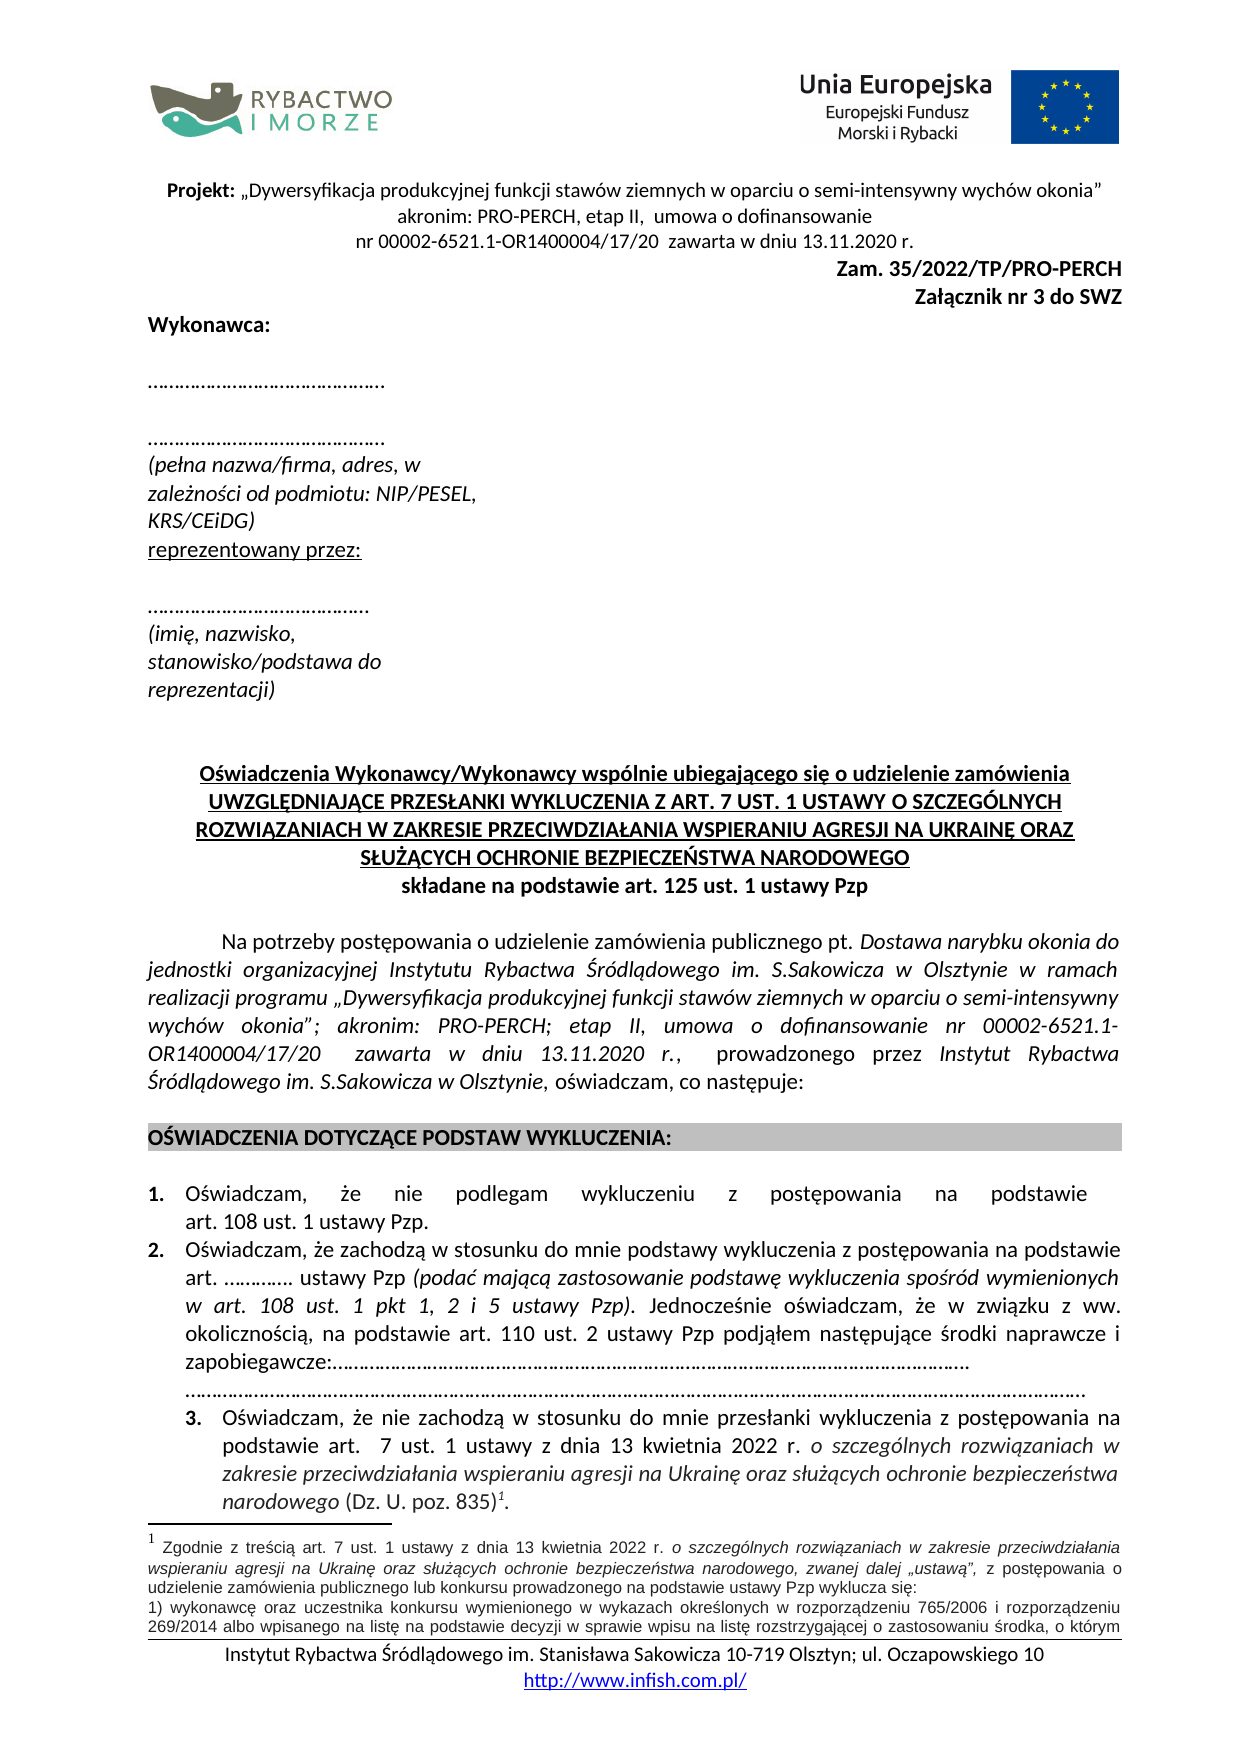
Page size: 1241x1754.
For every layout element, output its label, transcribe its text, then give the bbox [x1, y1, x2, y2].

text Załącznik nr 3 do SWZ [148, 282, 1122, 310]
text Wykonawca: [148, 310, 1122, 338]
picture [134, 62, 410, 150]
list Oświadczam, że nie zachodzą w stosunku do mnie przesłanki wykluczenia z postępowania na podstawie art. 7 ust. 1 ustawy z dnia 13 kwietnia 2022 r. o szczególnych rozwiązaniach w zakresie przeciwdziałania wspieraniu agresji na Ukrainę oraz służących ochronie bezpieczeństwa narodowego (Dz. U. poz. 835). [185, 1403, 1122, 1515]
text reprezentowany przez: [148, 535, 1122, 563]
text Oświadczenia Wykonawcy/Wykonawcy wspólnie ubiegającego się o udzielenie zamówienia [148, 759, 1122, 787]
text (imię, nazwisko, stanowisko/podstawa do reprezentacji) [148, 619, 502, 703]
text UWZGLĘDNIAJĄCE PRZESŁANKI WYKLUCZENIA Z ART. 7 UST. 1 USTAWY o szczególnych rozwiązaniach w zakresie przeciwdziałania wspieraniu agresji na Ukrainę oraz służących ochronie bezpieczeństwa narodowego [148, 787, 1122, 871]
text Zam. 35/2022/TP/PRO-PERCH [148, 254, 1122, 282]
text Na potrzeby postępowania o udzielenie zamówienia publicznego pt. Dostawa narybku okonia do jednostki organizacyjnej Instytutu Rybactwa Śródlądowego im. S.Sakowicza w Olsztynie w ramach realizacji programu „Dywersyfikacja produkcyjnej funkcji stawów ziemnych w oparciu o semi-intensywny wychów okonia”; akronim: PRO-PERCH; etap II, umowa o dofinansowanie nr 00002-6521.1-OR1400004/17/20 zawarta w dniu 13.11.2020 r., prowadzonego przez Instytut Rybactwa Śródlądowego im. S.Sakowicza w Olsztynie, oświadczam, co następuje: [148, 927, 1122, 1095]
text (pełna nazwa/firma, adres, w zależności od podmiotu: NIP/PESEL, KRS/CEiDG) [148, 451, 502, 535]
text ……………………………………… [148, 423, 502, 451]
text OŚWIADCZENIA DOTYCZĄCE PODSTAW WYKLUCZENIA: [148, 1123, 1122, 1151]
list Oświadczam, że nie podlegam wykluczeniu z postępowania na podstawie art. 108 ust. 1 ustawy Pzp. [148, 1179, 1122, 1235]
picture [800, 68, 1119, 144]
list Oświadczam, że zachodzą w stosunku do mnie podstawy wykluczenia z postępowania na podstawie art. …………. ustawy Pzp (podać mającą zastosowanie podstawę wykluczenia spośród wymienionych w art. 108 ust. 1 pkt 1, 2 i 5 ustawy Pzp). Jednocześnie oświadczam, że w związku z ww. okolicznością, na podstawie art. 110 ust. 2 ustawy Pzp podjąłem następujące środki naprawcze i zapobiegawcze:…………………………………………………………………………………………………………. [148, 1235, 1122, 1375]
text ……………………………………………………………………………………………………………………………………………………… [185, 1375, 1122, 1403]
text składane na podstawie art. 125 ust. 1 ustawy Pzp [148, 871, 1122, 899]
text …………………………………… [148, 591, 502, 619]
text ……………………………………… [148, 367, 502, 394]
